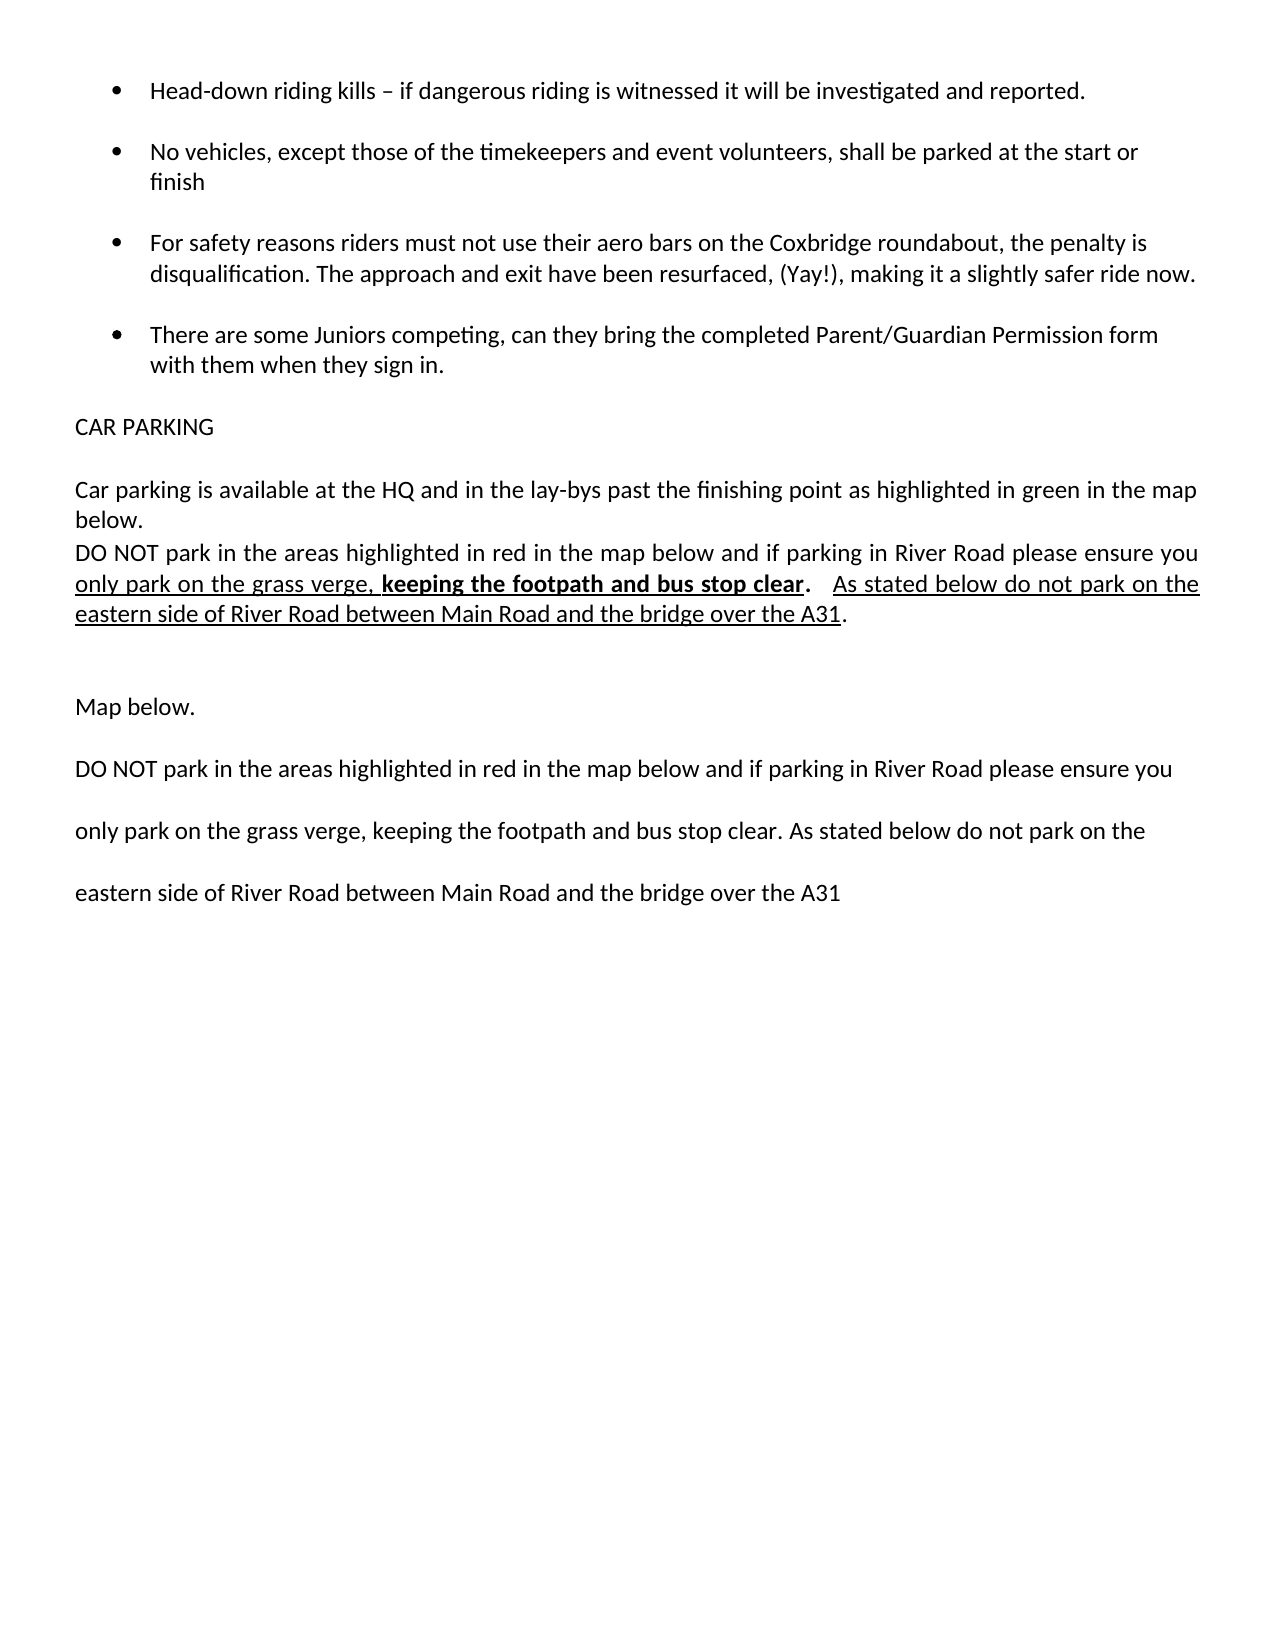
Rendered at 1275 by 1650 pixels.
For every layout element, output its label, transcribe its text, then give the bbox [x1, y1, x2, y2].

text DO NOT park in the areas highlighted in red in the map below and if parking in River Road please ensure you [75, 753, 1200, 784]
text only park on the grass verge, keeping the footpath and bus stop clear. As stated below do not park on the [75, 815, 1200, 846]
list No vehicles, except those of the timekeepers and event volunteers, shall be parked at the start or finish [112, 136, 1200, 197]
text Map below. [75, 691, 1200, 722]
list There are some Juniors competing, can they bring the completed Parent/Guardian Permission form with them when they sign in. [112, 319, 1200, 380]
list Head-down riding kills – if dangerous riding is witnessed it will be investigated and reported. [112, 75, 1200, 106]
text Car parking is available at the HQ and in the lay-bys past the finishing point as highlighted in green in the map below. [75, 474, 1200, 535]
text eastern side of River Road between Main Road and the bridge over the A31 [75, 877, 1200, 908]
list For safety reasons riders must not use their aero bars on the Coxbridge roundabout, the penalty is [112, 228, 1200, 258]
text DO NOT park in the areas highlighted in red in the map below and if parking in River Road please ensure you only park on the grass verge, keeping the footpath and bus stop clear. As stated below do not park on the eastern side of River Road between Main Road and the bridge over the A31. [75, 537, 1200, 629]
text CAR PARKING [75, 411, 1200, 441]
text disqualification. The approach and exit have been resurfaced, (Yay!), making it a slightly safer ride now. [150, 258, 1200, 289]
